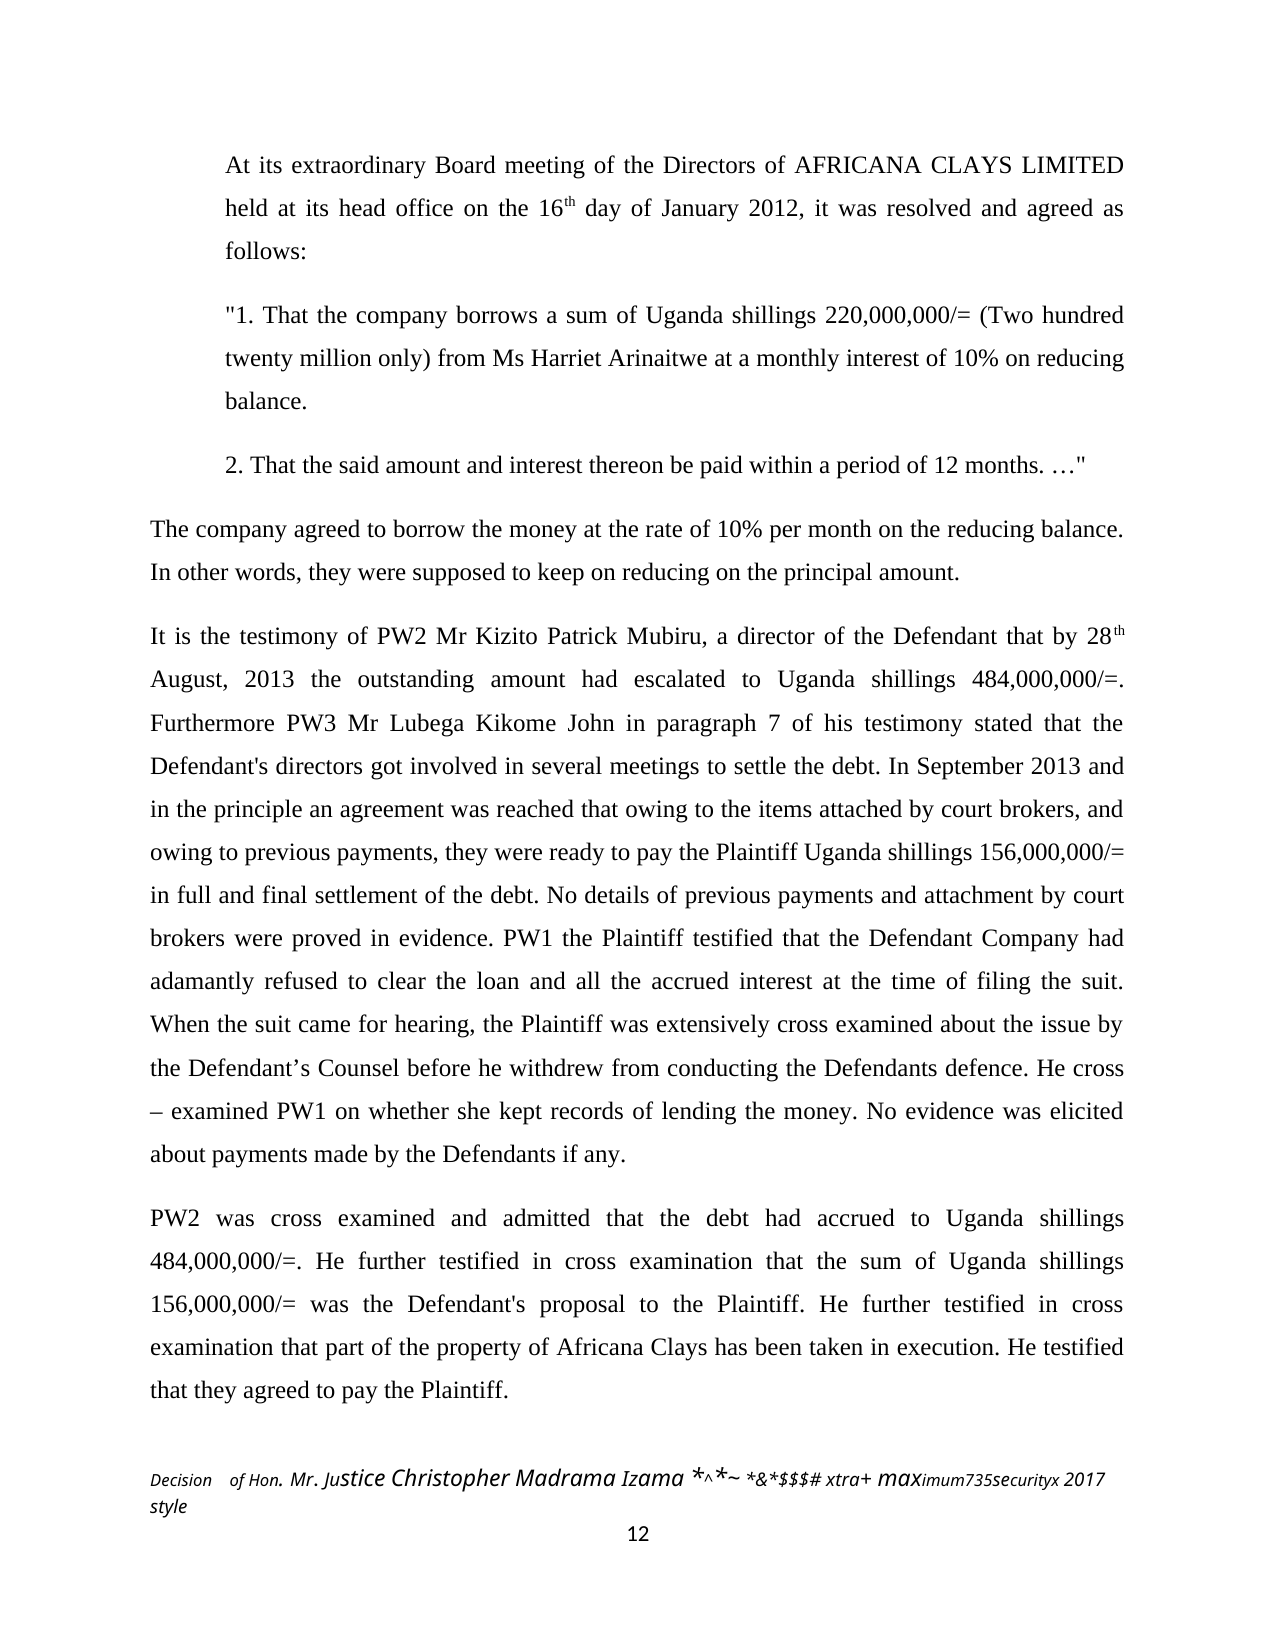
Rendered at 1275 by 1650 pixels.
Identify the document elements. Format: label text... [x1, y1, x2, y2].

text "1. That the company borrows a sum of Uganda shillings 220,000,000/= (Two hundred twenty million only) from Ms Harriet Arinaitwe at a monthly interest of 10% on reducing balance. [225, 300, 1125, 415]
text It is the testimony of PW2 Mr Kizito Patrick Mubiru, a director of the Defendant that by 28th August, 2013 the outstanding amount had escalated to Uganda shillings 484,000,000/=. Furthermore PW3 Mr Lubega Kikome John in paragraph 7 of his testimony stated that the Defendant's directors got involved in several meetings to settle the debt. In September 2013 and in the principle an agreement was reached that owing to the items attached by court brokers, and owing to previous payments, they were ready to pay the Plaintiff Uganda shillings 156,000,000/= in full and final settlement of the debt. No details of previous payments and attachment by court brokers were proved in evidence. PW1 the Plaintiff testified that the Defendant Company had adamantly refused to clear the loan and all the accrued interest at the time of filing the suit. When the suit came for hearing, the Plaintiff was extensively cross examined about the issue by the Defendant’s Counsel before he withdrew from conducting the Defendants defence. He cross – examined PW1 on whether she kept records of lending the money. No evidence was elicited about payments made by the Defendants if any. [150, 621, 1125, 1168]
text The company agreed to borrow the money at the rate of 10% per month on the reducing balance. In other words, they were supposed to keep on reducing on the principal amount. [150, 514, 1125, 586]
text 2. That the said amount and interest thereon be paid within a period of 12 months. …" [225, 450, 1125, 479]
text PW2 was cross examined and admitted that the debt had accrued to Uganda shillings 484,000,000/=. He further testified in cross examination that the sum of Uganda shillings 156,000,000/= was the Defendant's proposal to the Plaintiff. He further testified in cross examination that part of the property of Africana Clays has been taken in execution. He testified that they agreed to pay the Plaintiff. [150, 1203, 1125, 1404]
text At its extraordinary Board meeting of the Directors of AFRICANA CLAYS LIMITED held at its head office on the 16th day of January 2012, it was resolved and agreed as follows: [225, 150, 1125, 265]
